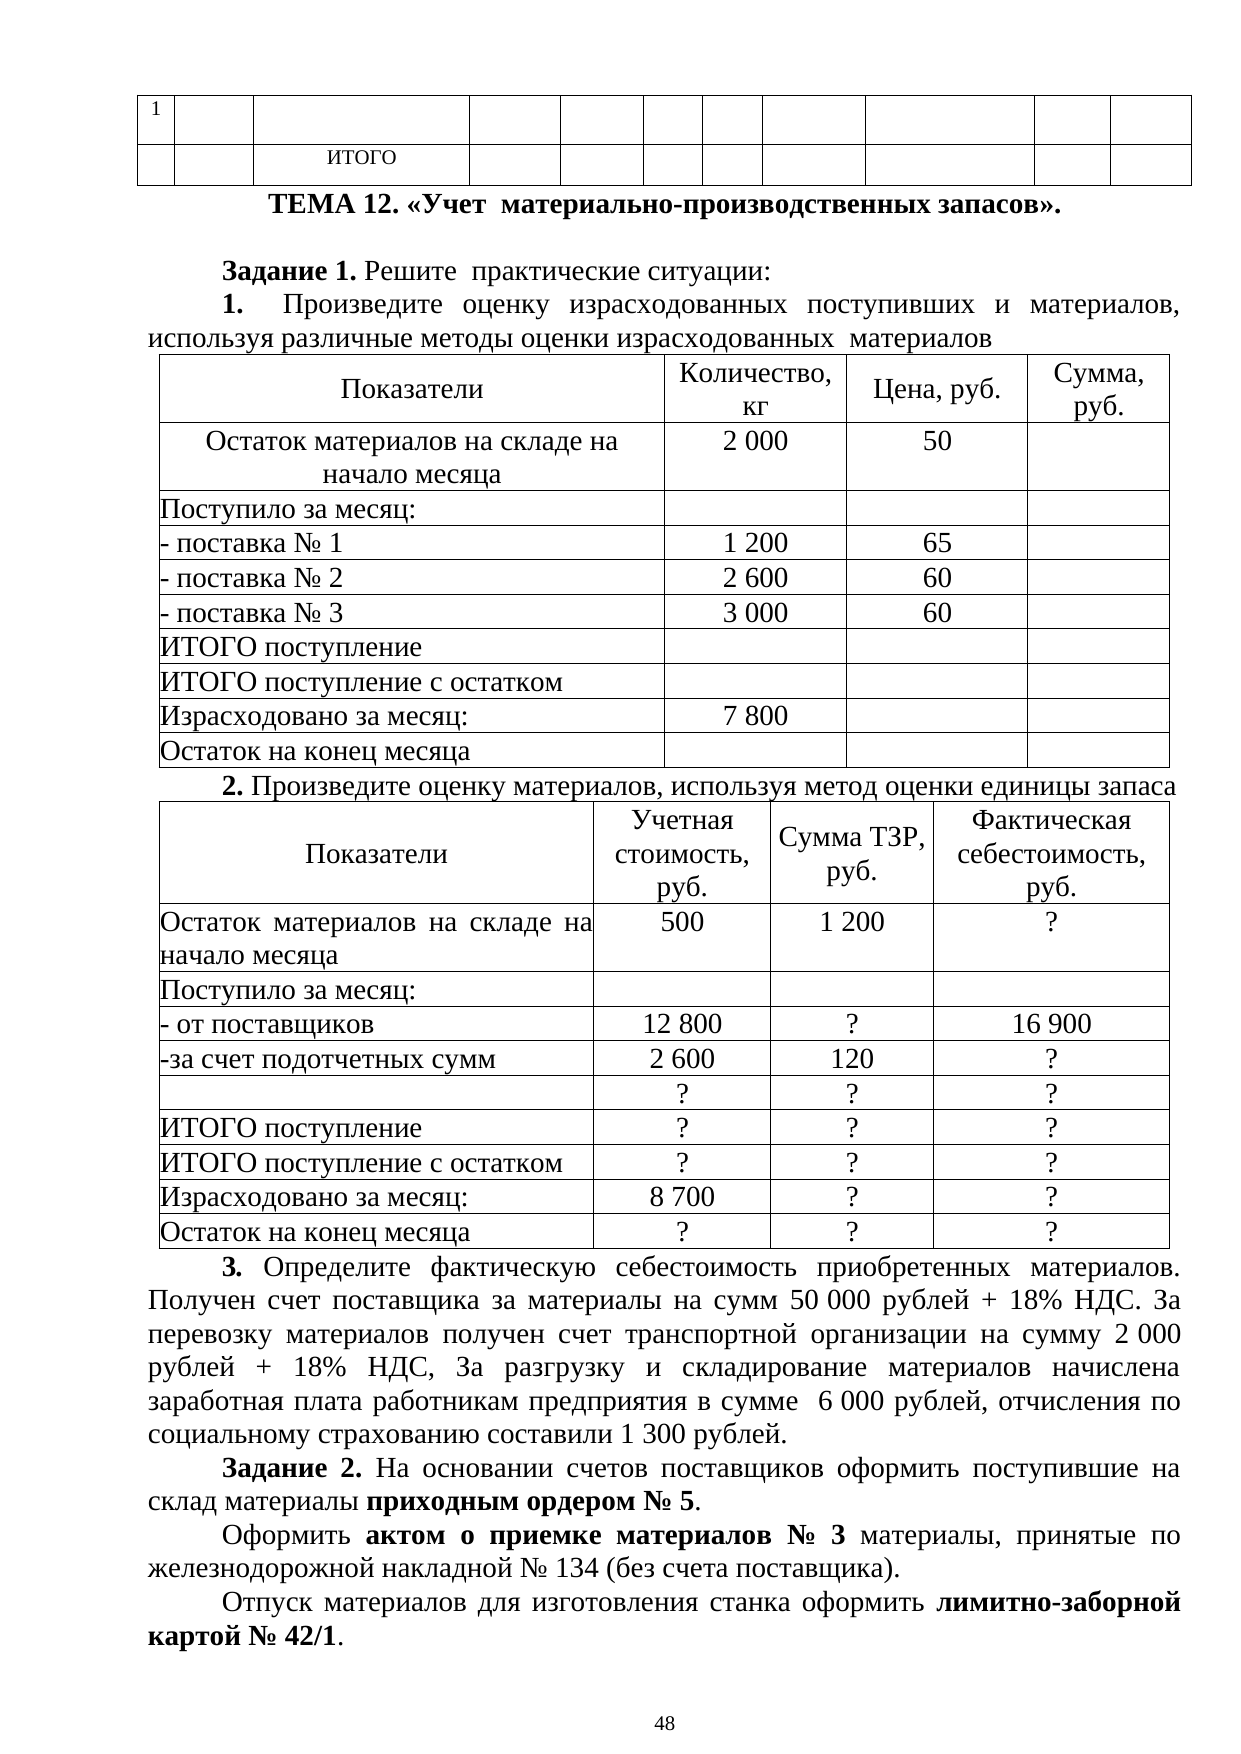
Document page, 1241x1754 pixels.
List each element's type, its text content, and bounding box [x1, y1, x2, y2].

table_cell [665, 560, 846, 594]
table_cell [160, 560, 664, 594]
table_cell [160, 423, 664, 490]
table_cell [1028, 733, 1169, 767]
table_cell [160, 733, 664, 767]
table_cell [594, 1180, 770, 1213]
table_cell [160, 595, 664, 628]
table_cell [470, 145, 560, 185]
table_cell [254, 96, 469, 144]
text 1. Произведите оценку израсходованных поступивших и материалов, используя различные методы оценки израсходованных материалов [148, 287, 1181, 354]
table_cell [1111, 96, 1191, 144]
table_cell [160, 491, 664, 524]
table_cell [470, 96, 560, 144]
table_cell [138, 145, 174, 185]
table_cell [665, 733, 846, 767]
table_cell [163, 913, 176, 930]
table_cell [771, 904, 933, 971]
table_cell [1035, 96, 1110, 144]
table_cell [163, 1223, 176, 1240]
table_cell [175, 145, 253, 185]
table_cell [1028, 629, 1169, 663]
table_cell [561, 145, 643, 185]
text Задание 1. Решите практические ситуации: [148, 253, 1181, 287]
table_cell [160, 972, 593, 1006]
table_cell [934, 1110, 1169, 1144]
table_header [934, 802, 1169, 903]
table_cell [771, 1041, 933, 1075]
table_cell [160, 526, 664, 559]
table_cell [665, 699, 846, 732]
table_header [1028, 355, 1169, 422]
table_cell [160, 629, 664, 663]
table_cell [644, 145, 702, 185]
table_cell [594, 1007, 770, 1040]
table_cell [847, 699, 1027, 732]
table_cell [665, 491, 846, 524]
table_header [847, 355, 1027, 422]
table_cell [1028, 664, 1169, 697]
text 2. Произведите оценку материалов, используя метод оценки единицы запаса [148, 768, 1181, 801]
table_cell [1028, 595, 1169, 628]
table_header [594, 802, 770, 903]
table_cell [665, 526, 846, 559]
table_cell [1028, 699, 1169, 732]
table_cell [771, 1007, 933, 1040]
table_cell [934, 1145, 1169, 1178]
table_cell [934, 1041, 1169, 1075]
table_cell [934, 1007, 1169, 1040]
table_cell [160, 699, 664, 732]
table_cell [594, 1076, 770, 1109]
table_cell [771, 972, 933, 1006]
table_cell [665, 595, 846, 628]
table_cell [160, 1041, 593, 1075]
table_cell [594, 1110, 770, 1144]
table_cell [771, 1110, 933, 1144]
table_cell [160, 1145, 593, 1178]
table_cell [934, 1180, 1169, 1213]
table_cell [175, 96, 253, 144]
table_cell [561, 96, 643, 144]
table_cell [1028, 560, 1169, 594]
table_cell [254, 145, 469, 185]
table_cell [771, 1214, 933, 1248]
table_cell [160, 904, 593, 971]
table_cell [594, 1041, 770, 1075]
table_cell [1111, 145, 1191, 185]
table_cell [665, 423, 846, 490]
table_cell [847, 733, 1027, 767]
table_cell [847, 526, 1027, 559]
text Оформить актом о приемке материалов № 3 материалы, принятые по железнодорожной накладной № 134 (без счета поставщика). [148, 1517, 1181, 1584]
text 3. Определите фактическую себестоимость приобретенных материалов. Получен счет поставщика за материалы на сумм 50 000 рублей + 18% НДС. За перевозку материалов получен счет транспортной организации на сумму 2 000 рублей + 18% НДС, За разгрузку и складирование материалов начислена заработная плата работникам предприятия в сумме 6 000 рублей, отчисления по социальному страхованию составили 1 300 рублей. [148, 1249, 1181, 1450]
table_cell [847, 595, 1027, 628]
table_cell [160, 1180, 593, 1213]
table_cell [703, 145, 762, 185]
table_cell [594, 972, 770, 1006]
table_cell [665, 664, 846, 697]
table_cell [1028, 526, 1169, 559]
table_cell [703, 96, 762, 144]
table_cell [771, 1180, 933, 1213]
text ТЕМА 12. «Учет материально-производственных запасов». [148, 186, 1181, 219]
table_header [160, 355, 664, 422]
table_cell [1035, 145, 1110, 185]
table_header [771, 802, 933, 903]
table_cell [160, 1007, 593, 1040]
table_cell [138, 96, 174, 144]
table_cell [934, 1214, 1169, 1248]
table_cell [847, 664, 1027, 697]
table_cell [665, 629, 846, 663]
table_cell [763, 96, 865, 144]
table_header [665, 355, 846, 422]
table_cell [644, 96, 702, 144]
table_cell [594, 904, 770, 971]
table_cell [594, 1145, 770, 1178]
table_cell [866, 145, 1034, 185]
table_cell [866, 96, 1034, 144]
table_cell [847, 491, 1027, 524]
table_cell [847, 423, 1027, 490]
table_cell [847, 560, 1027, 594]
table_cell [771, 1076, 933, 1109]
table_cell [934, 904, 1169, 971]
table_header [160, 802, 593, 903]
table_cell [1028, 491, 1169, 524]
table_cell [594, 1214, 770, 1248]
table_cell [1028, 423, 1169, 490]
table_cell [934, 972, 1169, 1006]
text Отпуск материалов для изготовления станка оформить лимитно-заборной картой № 42/1. [148, 1584, 1181, 1651]
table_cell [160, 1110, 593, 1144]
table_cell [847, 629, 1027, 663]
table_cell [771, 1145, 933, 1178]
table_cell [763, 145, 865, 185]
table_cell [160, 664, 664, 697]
text Задание 2. На основании счетов поставщиков оформить поступившие на склад материалы приходным ордером № 5. [148, 1450, 1181, 1517]
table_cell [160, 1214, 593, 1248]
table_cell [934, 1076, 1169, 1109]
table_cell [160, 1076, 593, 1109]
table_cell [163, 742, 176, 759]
